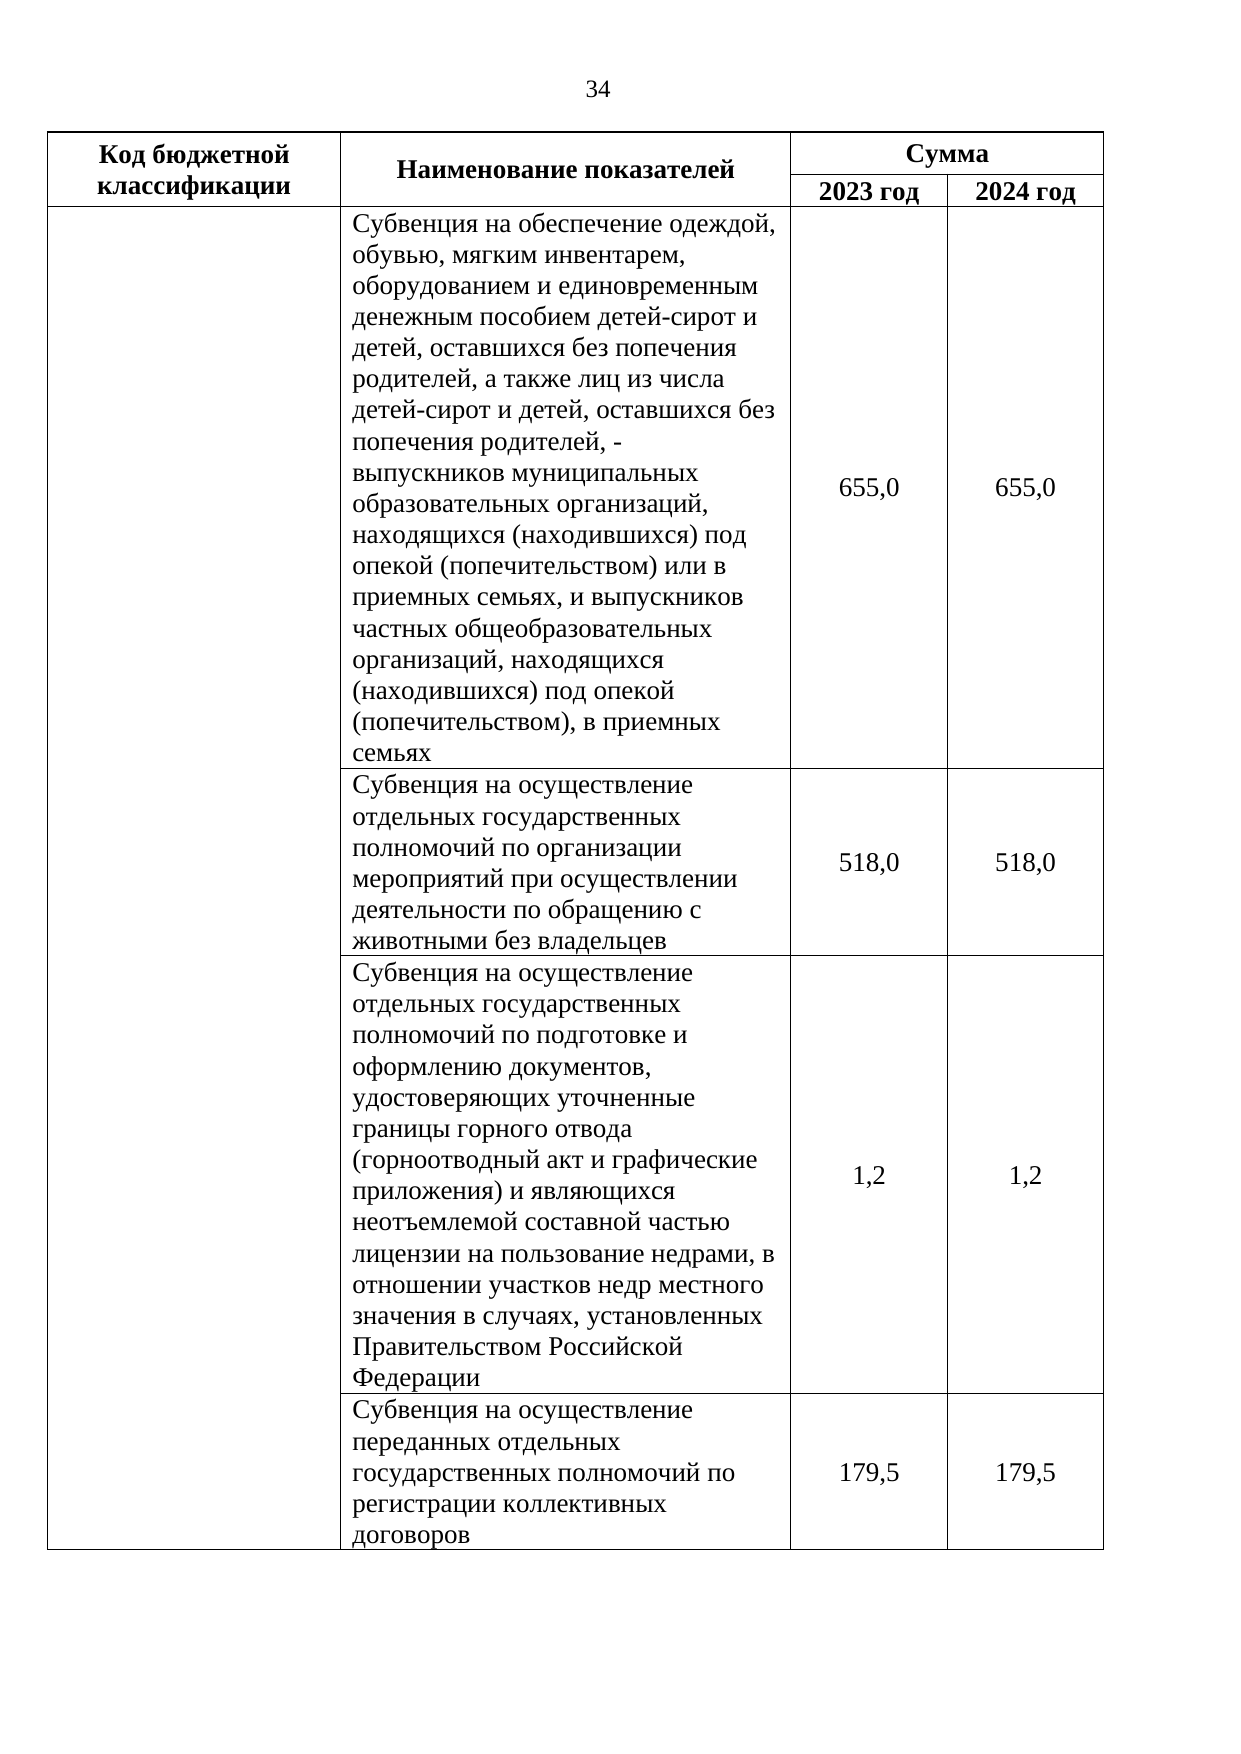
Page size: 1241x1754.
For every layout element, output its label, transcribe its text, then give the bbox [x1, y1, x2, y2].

table_cell 1,2 [791, 956, 947, 1392]
table_header Сумма [791, 133, 1103, 173]
table_cell 179,5 [948, 1394, 1103, 1549]
table_cell Субвенция на осуществление переданных отдельных государственных полномочий по регистрации коллективных договоров [341, 1394, 790, 1549]
table_cell Субвенция на обеспечение одеждой, обувью, мягким инвентарем, оборудованием и единовременным денежным пособием детей-сирот и детей, оставшихся без попечения родителей, а также лиц из числа детей-сирот и детей, оставшихся без попечения родителей, - выпускников муниципальных образовательных организаций, находящихся (находившихся) под опекой (попечительством) или в приемных семьях, и выпускников частных общеобразовательных организаций, находящихся (находившихся) под опекой (попечительством), в приемных семьях [341, 207, 790, 767]
table_cell 655,0 [791, 207, 947, 767]
table_cell 518,0 [791, 769, 947, 955]
table_cell Субвенция на осуществление отдельных государственных полномочий по подготовке и оформлению документов, удостоверяющих уточненные границы горного отвода (горноотводный акт и графические приложения) и являющихся неотъемлемой составной частью лицензии на пользование недрами, в отношении участков недр местного значения в случаях, установленных Правительством Российской Федерации [341, 956, 790, 1392]
table_cell 2024 год [948, 175, 1103, 206]
table_cell 655,0 [948, 207, 1103, 767]
table_header Наименование показателей [341, 133, 790, 206]
table_cell 518,0 [948, 769, 1103, 955]
table_cell Субвенция на осуществление отдельных государственных полномочий по организации мероприятий при осуществлении деятельности по обращению с животными без владельцев [341, 769, 790, 955]
table_cell 1,2 [948, 956, 1103, 1392]
table_header Код бюджетной классификации [48, 133, 340, 206]
table_cell 179,5 [791, 1394, 947, 1549]
table_cell [48, 207, 340, 1549]
table_cell 2023 год [791, 175, 947, 206]
